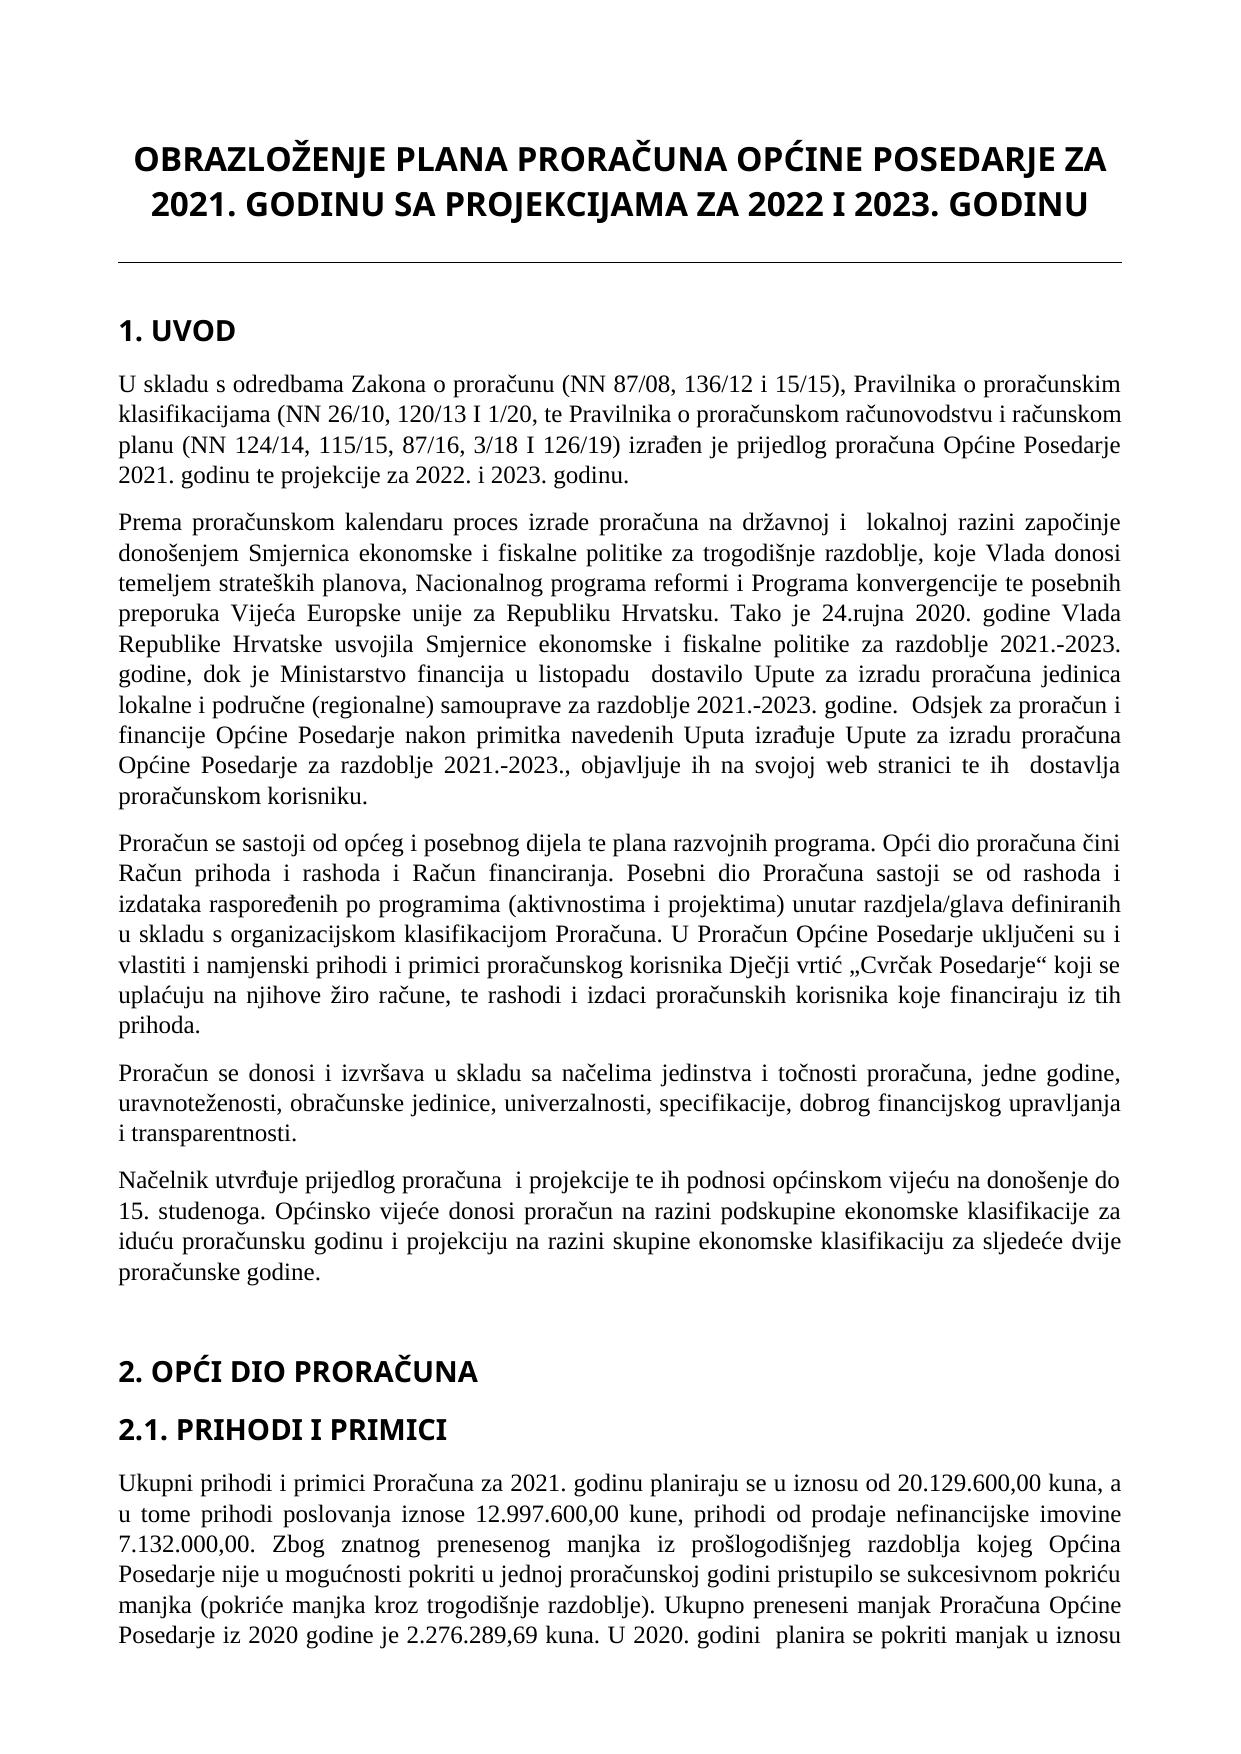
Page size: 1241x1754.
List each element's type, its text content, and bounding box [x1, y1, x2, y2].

text Proračun se donosi i izvršava u skladu sa načelima jedinstva i točnosti proračuna, jedne godine, uravnoteženosti, obračunske jedinice, univerzalnosti, specifikacije, dobrog financijskog upravljanja i transparentnosti. [118, 1058, 1122, 1147]
text U skladu s odredbama Zakona o proračunu (NN 87/08, 136/12 i 15/15), Pravilnika o proračunskim klasifikacijama (NN 26/10, 120/13 I 1/20, te Pravilnika o proračunskom računovodstvu i računskom planu (NN 124/14, 115/15, 87/16, 3/18 I 126/19) izrađen je prijedlog proračuna Općine Posedarje 2021. godinu te projekcije za 2022. i 2023. godinu. [118, 369, 1122, 489]
text OBRAZLOŽENJE PLANA PRORAČUNA OPĆINE POSEDARJE ZA 2021. GODINU SA PROJEKCIJAMA ZA 2022 I 2023. GODINU [118, 136, 1122, 227]
text Načelnik utvrđuje prijedlog proračuna i projekcije te ih podnosi općinskom vijeću na donošenje do 15. studenoga. Općinsko vijeće donosi proračun na razini podskupine ekonomske klasifikacije za iduću proračunsku godinu i projekciju na razini skupine ekonomske klasifikaciju za sljedeće dvije proračunske godine. [118, 1166, 1122, 1286]
text Proračun se sastoji od općeg i posebnog dijela te plana razvojnih programa. Opći dio proračuna čini Račun prihoda i rashoda i Račun financiranja. Posebni dio Proračuna sastoji se od rashoda i izdataka raspoređenih po programima (aktivnostima i projektima) unutar razdjela/glava definiranih u skladu s organizacijskom klasifikacijom Proračuna. U Proračun Općine Posedarje uključeni su i vlastiti i namjenski prihodi i primici proračunskog korisnika Dječji vrtić „Cvrčak Posedarje“ koji se uplaćuju na njihove žiro račune, te rashodi i izdaci proračunskih korisnika koje financiraju iz tih prihoda. [118, 828, 1122, 1039]
text 2. OPĆI DIO PRORAČUNA [118, 1351, 1122, 1391]
text 1. UVOD [118, 310, 1122, 350]
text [118, 1468, 1122, 1649]
text Prema proračunskom kalendaru proces izrade proračuna na državnoj i lokalnoj razini započinje donošenjem Smjernica ekonomske i fiskalne politike za trogodišnje razdoblje, koje Vlada donosi temeljem strateških planova, Nacionalnog programa reformi i Programa konvergencije te posebnih preporuka Vijeća Europske unije za Republiku Hrvatsku. Tako je 24.rujna 2020. godine Vlada Republike Hrvatske usvojila Smjernice ekonomske i fiskalne politike za razdoblje 2021.-2023. godine, dok je Ministarstvo financija u listopadu dostavilo Upute za izradu proračuna jedinica lokalne i područne (regionalne) samouprave za razdoblje 2021.-2023. godine. Odsjek za proračun i financije Općine Posedarje nakon primitka navedenih Uputa izrađuje Upute za izradu proračuna Općine Posedarje za razdoblje 2021.-2023., objavljuje ih na svojoj web stranici te ih dostavlja proračunskom korisniku. [118, 507, 1122, 810]
text 2.1. PRIHODI I PRIMICI [118, 1410, 1122, 1449]
